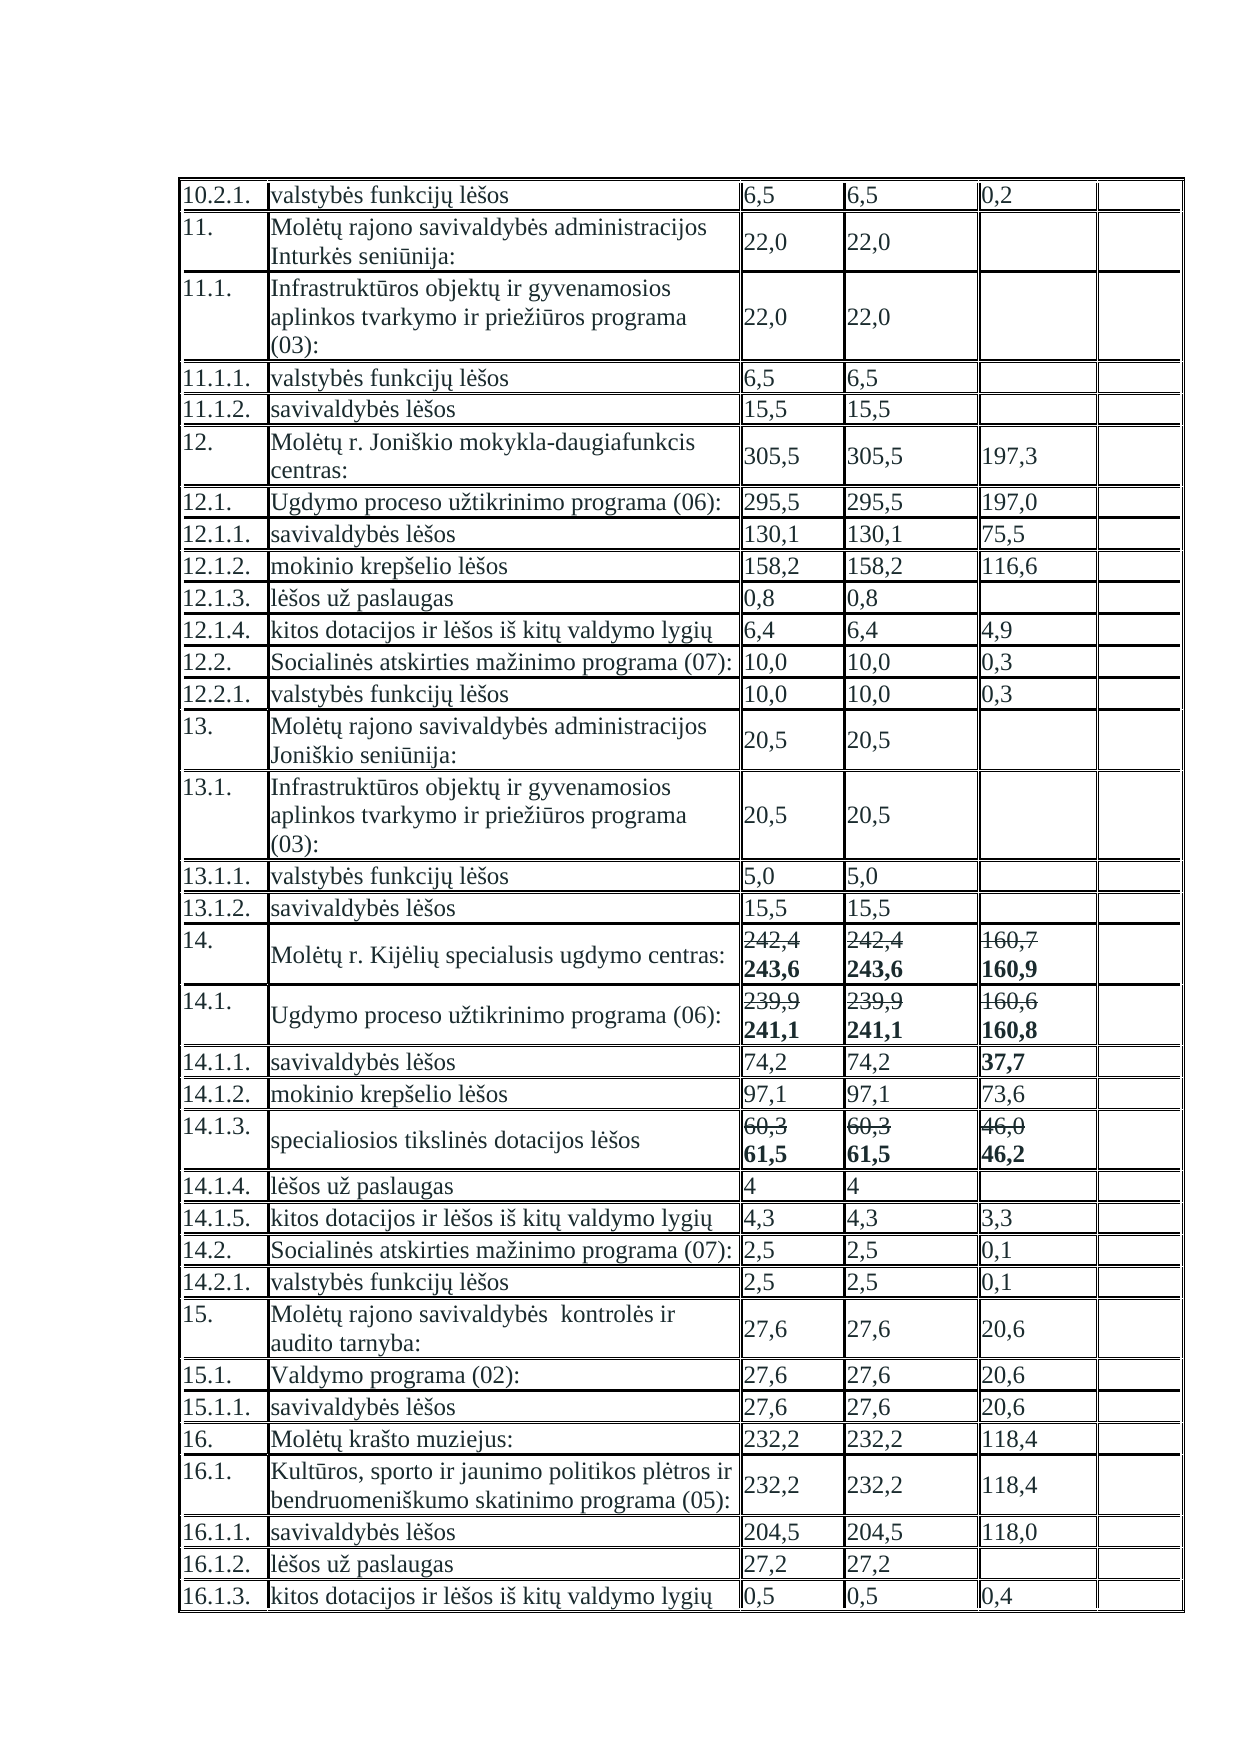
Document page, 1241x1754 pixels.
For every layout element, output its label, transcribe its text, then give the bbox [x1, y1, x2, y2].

table_cell Molėtų krašto muziejus: [270, 1424, 739, 1453]
table_cell 97,1 [846, 1079, 977, 1107]
table_cell savivaldybės lėšos [270, 395, 739, 423]
table_cell 15,5 [743, 395, 843, 423]
table_cell 4,9 [981, 615, 1096, 644]
table_cell 0,1 [981, 1236, 1096, 1264]
table_cell 16.1.3. [181, 1578, 268, 1609]
table_cell 2,5 [846, 1268, 977, 1296]
table_cell 11.1.2. [181, 391, 267, 423]
table_cell [1099, 1044, 1182, 1076]
table_cell savivaldybės lėšos [270, 1392, 739, 1421]
table_cell 27,6 [846, 1300, 977, 1357]
table_cell Ugdymo proceso užtikrinimo programa (06): [270, 488, 739, 516]
table_cell [981, 395, 1096, 423]
table_cell 0,4 [979, 1581, 1097, 1609]
table_cell 0,8 [743, 583, 843, 612]
table_cell savivaldybės lėšos [270, 1047, 739, 1076]
table_cell 305,5 [743, 427, 843, 484]
table_cell 22,0 [743, 213, 843, 270]
table_cell 295,5 [846, 488, 977, 516]
table_cell 16.1.2. [180, 1546, 268, 1577]
table_cell 232,2 [743, 1456, 843, 1513]
table_cell 232,2 [846, 1424, 977, 1453]
table_cell savivaldybės lėšos [270, 1517, 739, 1546]
table_cell 12.1.1. [181, 516, 267, 548]
table_cell 11.1.1. [181, 359, 267, 391]
table_cell 5,0 [743, 862, 843, 890]
table_cell 197,0 [981, 488, 1096, 516]
table_cell 6,5 [741, 181, 844, 209]
table_cell [1099, 1232, 1182, 1264]
table_cell 12.1.4. [181, 612, 267, 644]
table_cell [981, 772, 1096, 858]
table_cell 2,5 [846, 1236, 977, 1264]
table_cell 4 [846, 1172, 977, 1200]
table_cell [981, 862, 1096, 890]
table_cell 10,0 [743, 679, 843, 708]
table_cell 12.1. [181, 484, 267, 516]
table_cell 242,4 243,6 [743, 925, 843, 983]
table_cell [1099, 708, 1183, 769]
table_cell [1098, 1578, 1182, 1609]
table_cell [981, 273, 1096, 359]
table_cell [1099, 644, 1182, 676]
table_cell 130,1 [846, 519, 977, 548]
table_cell 14.1.4. [181, 1168, 267, 1200]
table_cell 118,4 [981, 1456, 1096, 1513]
table_cell [981, 363, 1096, 391]
table_cell 0,8 [846, 583, 977, 612]
table_cell [1099, 580, 1182, 612]
table_cell 10.2.1. [181, 179, 268, 209]
table_cell 2,5 [743, 1268, 843, 1296]
table_cell 15.1.1. [181, 1389, 267, 1421]
table_cell [1099, 1200, 1182, 1232]
table_cell [1099, 484, 1182, 516]
table_cell [1099, 1264, 1182, 1296]
table_cell 197,3 [981, 427, 1096, 484]
table_cell 160,7 160,9 [981, 925, 1096, 983]
table_cell [1099, 516, 1182, 548]
table_cell Infrastruktūros objektų ir gyvenamosios aplinkos tvarkymo ir priežiūros programa (03): [270, 772, 739, 858]
table_cell [1099, 922, 1182, 983]
table_cell lėšos už paslaugas [270, 583, 739, 612]
table_cell 14.1.5. [181, 1200, 267, 1232]
table_cell 15.1. [180, 1357, 268, 1389]
table_cell kitos dotacijos ir lėšos iš kitų valdymo lygių [268, 1578, 741, 1609]
table_cell 27,2 [846, 1549, 977, 1577]
table_cell 73,6 [981, 1079, 1096, 1107]
table_cell 11.1. [181, 270, 267, 359]
table_cell 60,3 61,5 [743, 1111, 843, 1168]
table_cell valstybės funkcijų lėšos [268, 179, 741, 209]
table_cell 239,9 241,1 [846, 986, 977, 1043]
table_cell valstybės funkcijų lėšos [270, 363, 739, 391]
table_cell 14.1.3. [181, 1108, 267, 1168]
table_cell 27,6 [743, 1360, 843, 1389]
table_cell [1098, 1421, 1183, 1453]
table_cell 160,6 160,8 [981, 986, 1096, 1043]
table_cell 27,6 [846, 1392, 977, 1421]
table_cell 12.1.3. [181, 580, 267, 612]
table_cell 20,5 [743, 711, 843, 769]
table_cell [1099, 1296, 1182, 1357]
table_cell [1099, 1389, 1182, 1421]
table_cell lėšos už paslaugas [270, 1549, 739, 1577]
table_cell [1099, 359, 1182, 391]
table_cell 13.1.1. [181, 858, 267, 890]
table_cell [1098, 1357, 1183, 1389]
table_cell 204,5 [743, 1517, 843, 1546]
table_cell 20,6 [981, 1300, 1096, 1357]
table_cell [981, 213, 1096, 270]
table_cell [1099, 1453, 1183, 1513]
table_cell 20,5 [743, 772, 843, 858]
table_cell 46,0 46,2 [981, 1111, 1096, 1168]
table_cell 22,0 [846, 273, 977, 359]
table_cell 12.2.1. [181, 676, 267, 708]
table_cell Molėtų r. Kijėlių specialusis ugdymo centras: [270, 925, 739, 983]
table_cell 15,5 [846, 894, 977, 922]
table_cell 13.1. [180, 769, 268, 858]
table_cell 305,5 [846, 427, 977, 484]
table_cell 16. [180, 1421, 268, 1453]
table_cell [1099, 548, 1182, 580]
table_cell 4 [743, 1172, 843, 1200]
table_cell kitos dotacijos ir lėšos iš kitų valdymo lygių [270, 615, 739, 644]
table_cell 130,1 [743, 519, 843, 548]
table_cell Infrastruktūros objektų ir gyvenamosios aplinkos tvarkymo ir priežiūros programa (03): [270, 273, 739, 359]
table_cell 12.2. [181, 644, 267, 676]
table_cell 15,5 [743, 894, 843, 922]
table_cell 3,3 [981, 1204, 1096, 1232]
table_cell [1098, 181, 1182, 209]
table_cell 60,3 61,5 [846, 1111, 977, 1168]
table_cell 15,5 [846, 395, 977, 423]
table_cell 20,5 [846, 772, 977, 858]
table_cell 20,6 [981, 1360, 1096, 1389]
table_cell 20,6 [981, 1392, 1096, 1421]
table_cell savivaldybės lėšos [270, 894, 739, 922]
table_cell 295,5 [743, 488, 843, 516]
table_cell 5,0 [846, 862, 977, 890]
table_cell 74,2 [743, 1047, 843, 1076]
table_cell [1099, 209, 1182, 270]
table_cell [1099, 391, 1182, 423]
table_cell 10,0 [846, 647, 977, 676]
table_cell [1099, 612, 1182, 644]
table_cell 27,2 [743, 1549, 843, 1577]
table_cell 232,2 [846, 1456, 977, 1513]
table_cell 232,2 [743, 1424, 843, 1453]
table_cell 12.1.2. [181, 548, 267, 580]
table_cell [981, 894, 1096, 922]
table_cell 14.1. [180, 983, 267, 1043]
table_cell 0,5 [844, 1578, 979, 1609]
table_cell [1099, 1168, 1182, 1200]
table_cell 6,5 [844, 179, 979, 209]
table_cell [1099, 858, 1182, 890]
table_cell [1099, 270, 1182, 359]
table_cell specialiosios tikslinės dotacijos lėšos [270, 1111, 739, 1168]
table_cell [1099, 1108, 1182, 1168]
table_cell [1099, 1514, 1182, 1546]
table_cell 15. [181, 1296, 267, 1357]
table_cell 118,0 [981, 1517, 1096, 1546]
table_cell 14.1.1. [181, 1044, 267, 1076]
table_cell 13.1.2. [181, 890, 267, 922]
table_cell [1099, 676, 1182, 708]
table_cell 14.2. [181, 1232, 267, 1264]
table_cell Molėtų rajono savivaldybės kontrolės ir audito tarnyba: [270, 1300, 739, 1357]
table_cell 37,7 [981, 1047, 1096, 1076]
table_cell 22,0 [743, 273, 843, 359]
table_cell 13. [180, 708, 267, 769]
table_cell Molėtų r. Joniškio mokykla-daugiafunkcis centras: [270, 427, 739, 484]
table_cell [1098, 1076, 1183, 1107]
table_cell 4,3 [846, 1204, 977, 1232]
table_cell valstybės funkcijų lėšos [270, 862, 739, 890]
table_cell 0,1 [981, 1268, 1096, 1296]
table_cell 6,4 [743, 615, 843, 644]
table_cell 74,2 [846, 1047, 977, 1076]
table_cell savivaldybės lėšos [270, 519, 739, 548]
table_cell 0,3 [981, 647, 1096, 676]
table_cell 158,2 [743, 552, 843, 580]
table_cell 16.1. [180, 1453, 267, 1513]
table_cell mokinio krepšelio lėšos [270, 552, 739, 580]
table_cell 118,4 [981, 1424, 1096, 1453]
table_cell 27,6 [743, 1392, 843, 1421]
table_cell 20,5 [846, 711, 977, 769]
table_cell [1098, 769, 1183, 858]
table_cell 0,5 [741, 1581, 844, 1609]
table_cell valstybės funkcijų lėšos [270, 679, 739, 708]
table_cell 2,5 [743, 1236, 843, 1264]
table_cell 11. [181, 209, 267, 270]
table_cell 4,3 [743, 1204, 843, 1232]
table_cell 6,5 [846, 363, 977, 391]
table_cell 158,2 [846, 552, 977, 580]
table_cell Socialinės atskirties mažinimo programa (07): [270, 647, 739, 676]
table_cell 0,2 [979, 181, 1097, 209]
table_cell 0,3 [981, 679, 1096, 708]
table_cell Molėtų rajono savivaldybės administracijos Joniškio seniūnija: [270, 711, 739, 769]
table_cell 116,6 [981, 552, 1096, 580]
table_cell 204,5 [846, 1517, 977, 1546]
table_cell 97,1 [743, 1079, 843, 1107]
table_cell 14. [181, 922, 267, 983]
table_cell 6,5 [743, 363, 843, 391]
table_cell 16.1.1. [181, 1514, 267, 1546]
table_cell 12. [181, 423, 267, 484]
table_cell 75,5 [981, 519, 1096, 548]
table_cell [1099, 983, 1183, 1043]
table_cell Valdymo programa (02): [270, 1360, 739, 1389]
table_cell [1099, 423, 1182, 484]
table_cell lėšos už paslaugas [270, 1172, 739, 1200]
table_cell 239,9 241,1 [743, 986, 843, 1043]
table_cell 10,0 [846, 679, 977, 708]
table_cell 27,6 [846, 1360, 977, 1389]
table_cell 10,0 [743, 647, 843, 676]
table_cell 22,0 [846, 213, 977, 270]
table_cell 14.1.2. [180, 1076, 268, 1107]
table_cell [1099, 890, 1182, 922]
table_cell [270, 1456, 739, 1513]
table_cell [981, 711, 1096, 769]
table_cell 242,4 243,6 [846, 925, 977, 983]
table_cell [981, 1172, 1096, 1200]
table_cell mokinio krepšelio lėšos [270, 1079, 739, 1107]
table_cell [981, 583, 1096, 612]
table_cell Ugdymo proceso užtikrinimo programa (06): [270, 986, 739, 1043]
table_cell 14.2.1. [181, 1264, 267, 1296]
table_cell Molėtų rajono savivaldybės administracijos Inturkės seniūnija: [270, 213, 739, 270]
table_cell Socialinės atskirties mažinimo programa (07): [270, 1236, 739, 1264]
table_cell [981, 1549, 1096, 1577]
table_cell 6,4 [846, 615, 977, 644]
table_cell 27,6 [743, 1300, 843, 1357]
table_cell kitos dotacijos ir lėšos iš kitų valdymo lygių [270, 1204, 739, 1232]
table_cell [1098, 1546, 1183, 1577]
table_cell valstybės funkcijų lėšos [270, 1268, 739, 1296]
